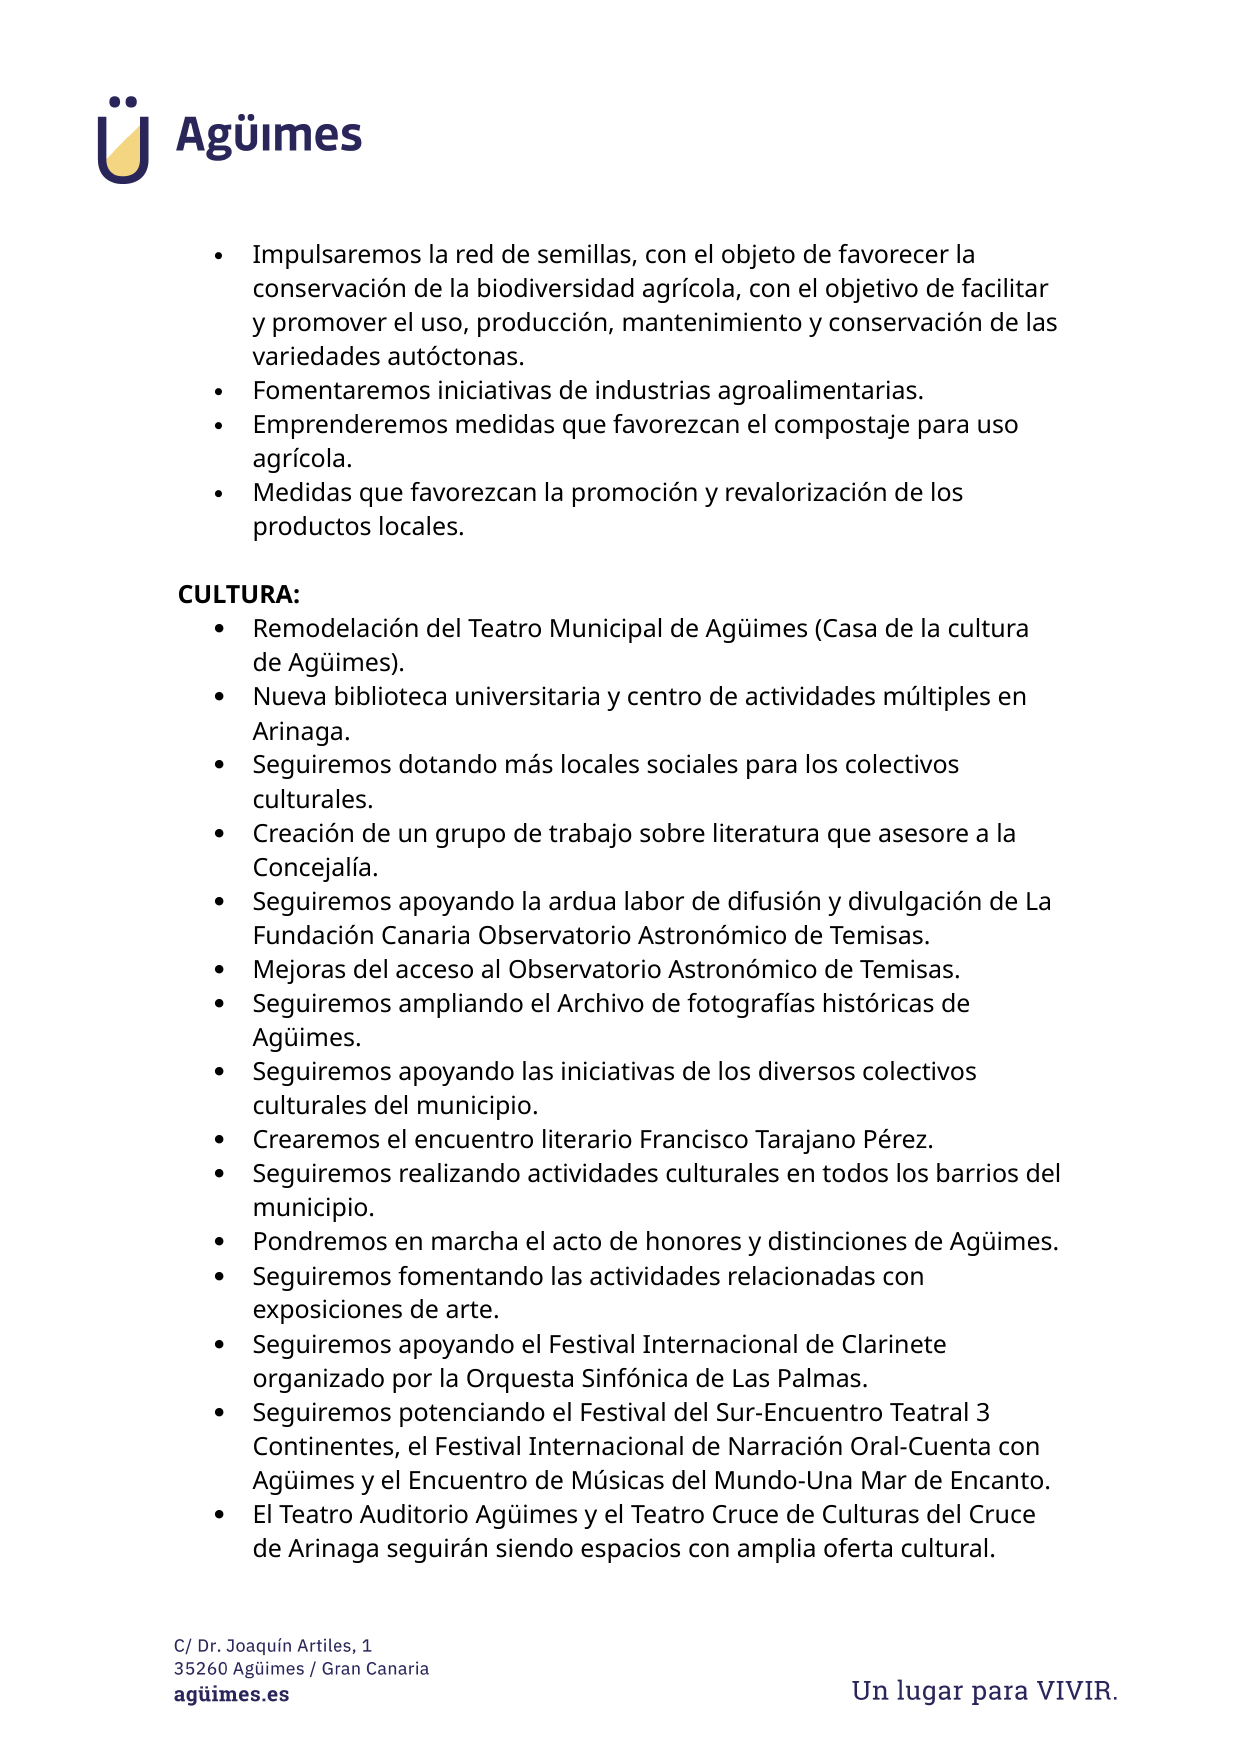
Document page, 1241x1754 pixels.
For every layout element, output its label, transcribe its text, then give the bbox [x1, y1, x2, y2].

list Seguiremos potenciando el Festival del Sur-Encuentro Teatral 3 Continentes, el Festival Internacional de Narración Oral-Cuenta con Agüimes y el Encuentro de Músicas del Mundo-Una Mar de Encanto. [215, 1394, 1063, 1497]
list Seguiremos apoyando la ardua labor de difusión y divulgación de La Fundación Canaria Observatorio Astronómico de Temisas. [215, 883, 1063, 952]
list Seguiremos apoyando las iniciativas de los diversos colectivos culturales del municipio. [215, 1054, 1063, 1122]
list Impulsaremos la red de semillas, con el objeto de favorecer la conservación de la biodiversidad agrícola, con el objetivo de facilitar y promover el uso, producción, mantenimiento y conservación de las variedades autóctonas. [215, 236, 1063, 372]
list Creación de un grupo de trabajo sobre literatura que asesore a la Concejalía. [215, 815, 1063, 883]
list Seguiremos ampliando el Archivo de fotografías históricas de Agüimes. [215, 986, 1063, 1054]
list Mejoras del acceso al Observatorio Astronómico de Temisas. [215, 952, 1063, 986]
picture [1, 2, 1236, 1750]
list Nueva biblioteca universitaria y centro de actividades múltiples en Arinaga. [215, 679, 1063, 747]
text CULTURA: [177, 577, 1063, 611]
list El Teatro Auditorio Agüimes y el Teatro Cruce de Culturas del Cruce de Arinaga seguirán siendo espacios con amplia oferta cultural. [215, 1497, 1063, 1565]
list Seguiremos realizando actividades culturales en todos los barrios del municipio. [215, 1156, 1063, 1224]
list Seguiremos dotando más locales sociales para los colectivos culturales. [215, 747, 1063, 815]
list Medidas que favorezcan la promoción y revalorización de los productos locales. [215, 475, 1063, 543]
list Crearemos el encuentro literario Francisco Tarajano Pérez. [215, 1122, 1063, 1156]
list Emprenderemos medidas que favorezcan el compostaje para uso agrícola. [215, 407, 1063, 475]
list Fomentaremos iniciativas de industrias agroalimentarias. [215, 372, 1063, 407]
list Pondremos en marcha el acto de honores y distinciones de Agüimes. [215, 1224, 1063, 1258]
list Seguiremos apoyando el Festival Internacional de Clarinete organizado por la Orquesta Sinfónica de Las Palmas. [215, 1326, 1063, 1394]
list Seguiremos fomentando las actividades relacionadas con exposiciones de arte. [215, 1258, 1063, 1326]
list Remodelación del Teatro Municipal de Agüimes (Casa de la cultura de Agüimes). [215, 611, 1063, 679]
